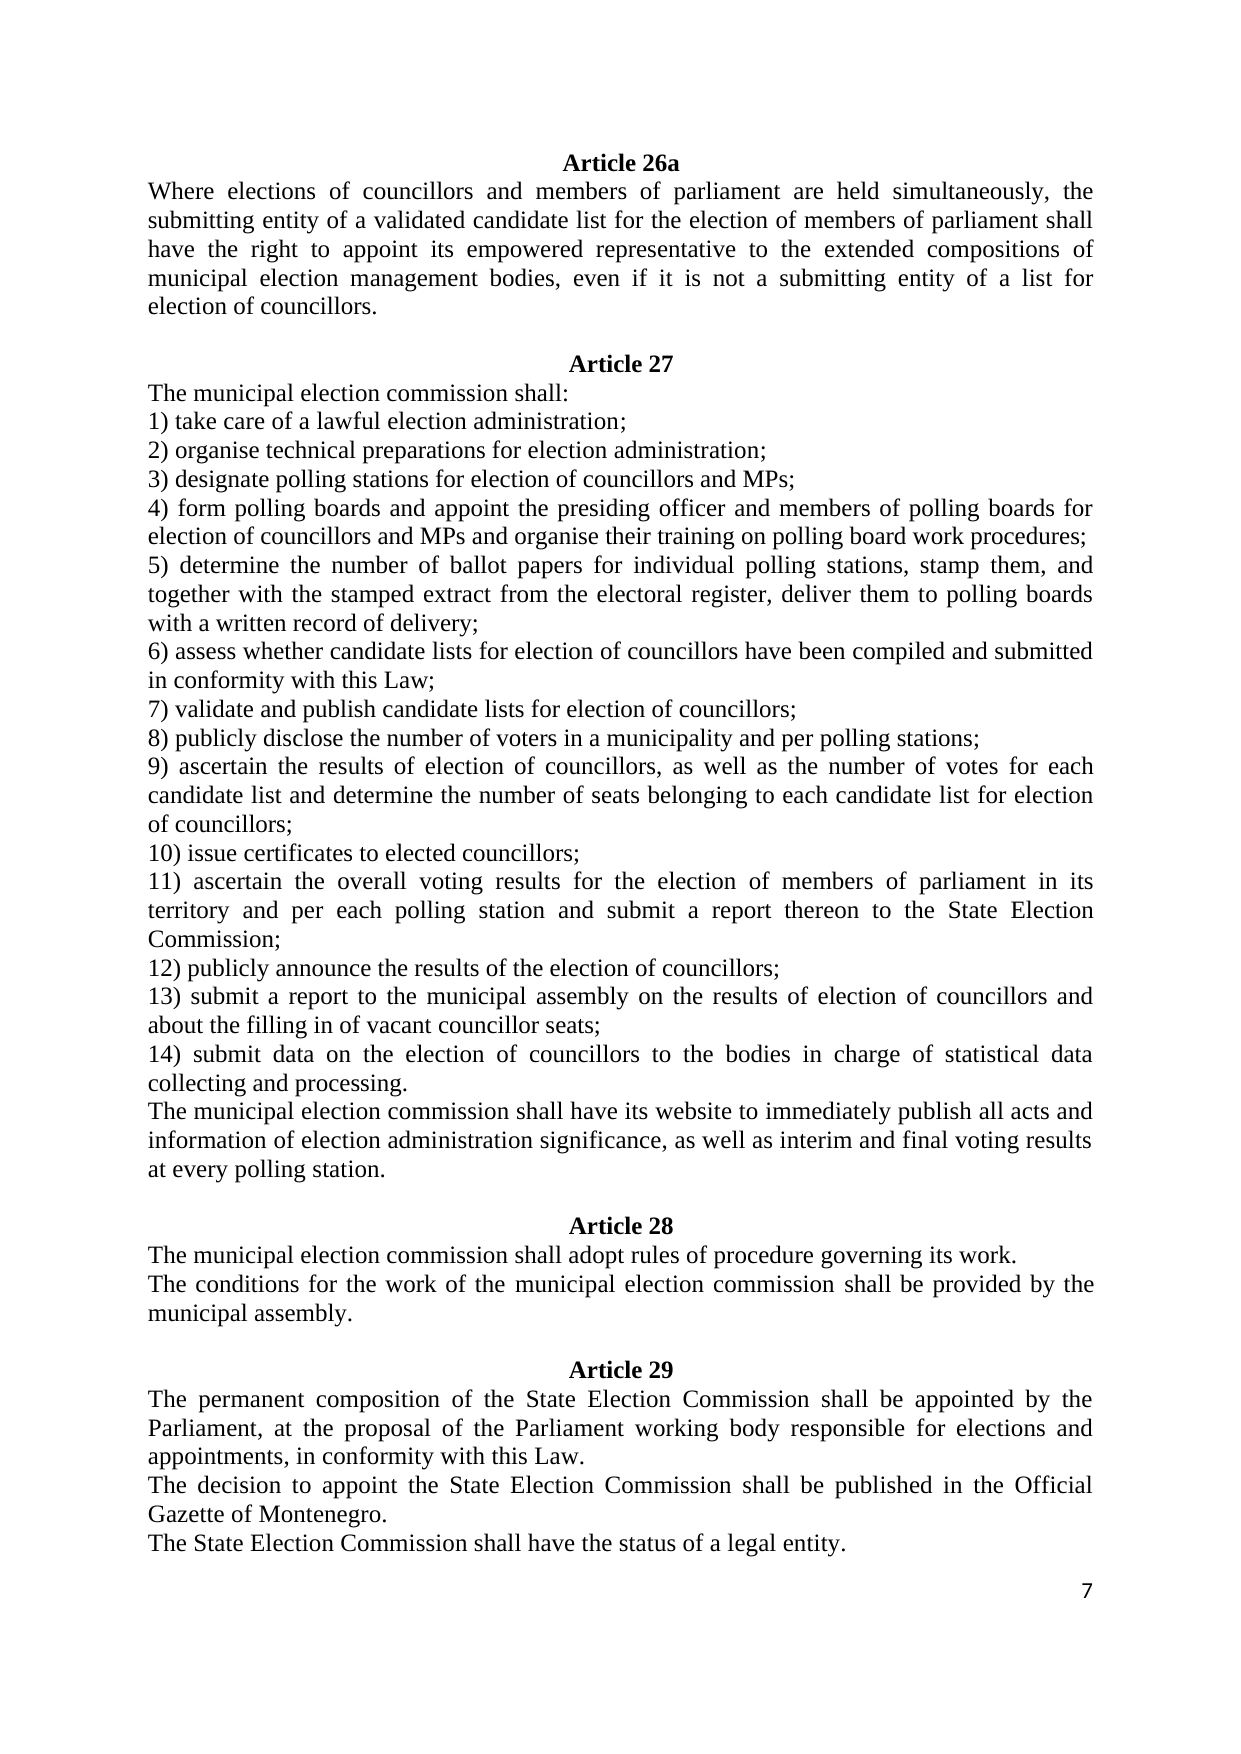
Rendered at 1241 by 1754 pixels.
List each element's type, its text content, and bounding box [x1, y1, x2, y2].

text The State Election Commission shall have the status of a legal entity. [148, 1528, 1095, 1556]
text 5) determine the number of ballot papers for individual polling stations, stamp them, and together with the stamped extract from the electoral register, deliver them to polling boards with a written record of delivery; [148, 550, 1095, 636]
text Article 26a [148, 148, 1095, 176]
text 2) organise technical preparations for election administration; [148, 435, 1095, 464]
text 3) designate polling stations for election of councillors and MPs; [148, 464, 1095, 493]
text 4) form polling boards and appoint the presiding officer and members of polling boards for election of councillors and MPs and organise their training on polling board work procedures; [148, 493, 1095, 550]
text 7) validate and publish candidate lists for election of councillors; [148, 694, 1095, 723]
text The permanent composition of the State Election Commission shall be appointed by the Parliament, at the proposal of the Parliament working body responsible for elections and appointments, in conformity with this Law. [148, 1384, 1095, 1470]
text 9) ascertain the results of election of councillors, as well as the number of votes for each candidate list and determine the number of seats belonging to each candidate list for election of councillors; [148, 751, 1095, 838]
text 10) issue certificates to elected councillors; [148, 838, 1095, 866]
text The conditions for the work of the municipal election commission shall be provided by the municipal assembly. [148, 1269, 1095, 1326]
text 14) submit data on the election of councillors to the bodies in charge of statistical data collecting and processing. [148, 1039, 1095, 1096]
text 11) ascertain the overall voting results for the election of members of parliament in its territory and per each polling station and submit a report thereon to the State Election Commission; [148, 866, 1095, 953]
text The municipal election commission shall adopt rules of procedure governing its work. [148, 1240, 1095, 1269]
text Article 28 [148, 1211, 1095, 1240]
text 13) submit a report to the municipal assembly on the results of election of councillors and about the filling in of vacant councillor seats; [148, 981, 1095, 1039]
text 6) assess whether candidate lists for election of councillors have been compiled and submitted in conformity with this Law; [148, 636, 1095, 694]
text The municipal election commission shall: [148, 378, 1095, 406]
text 12) publicly announce the results of the election of councillors; [148, 953, 1095, 981]
text Where elections of councillors and members of parliament are held simultaneously, the submitting entity of a validated candidate list for the election of members of parliament shall have the right to appoint its empowered representative to the extended compositions of municipal election management bodies, even if it is not a submitting entity of a list for election of councillors. [148, 176, 1095, 320]
text 8) publicly disclose the number of voters in a municipality and per polling stations; [148, 723, 1095, 751]
text The decision to appoint the State Election Commission shall be published in the Official Gazette of Montenegro. [148, 1470, 1095, 1528]
text Article 29 [148, 1355, 1095, 1384]
text 1) take care of a lawful election administration; [148, 406, 1095, 435]
text The municipal election commission shall have its website to immediately publish all acts and information of election administration significance, as well as interim and final voting results at every polling station. [148, 1096, 1095, 1183]
text Article 27 [148, 349, 1095, 378]
